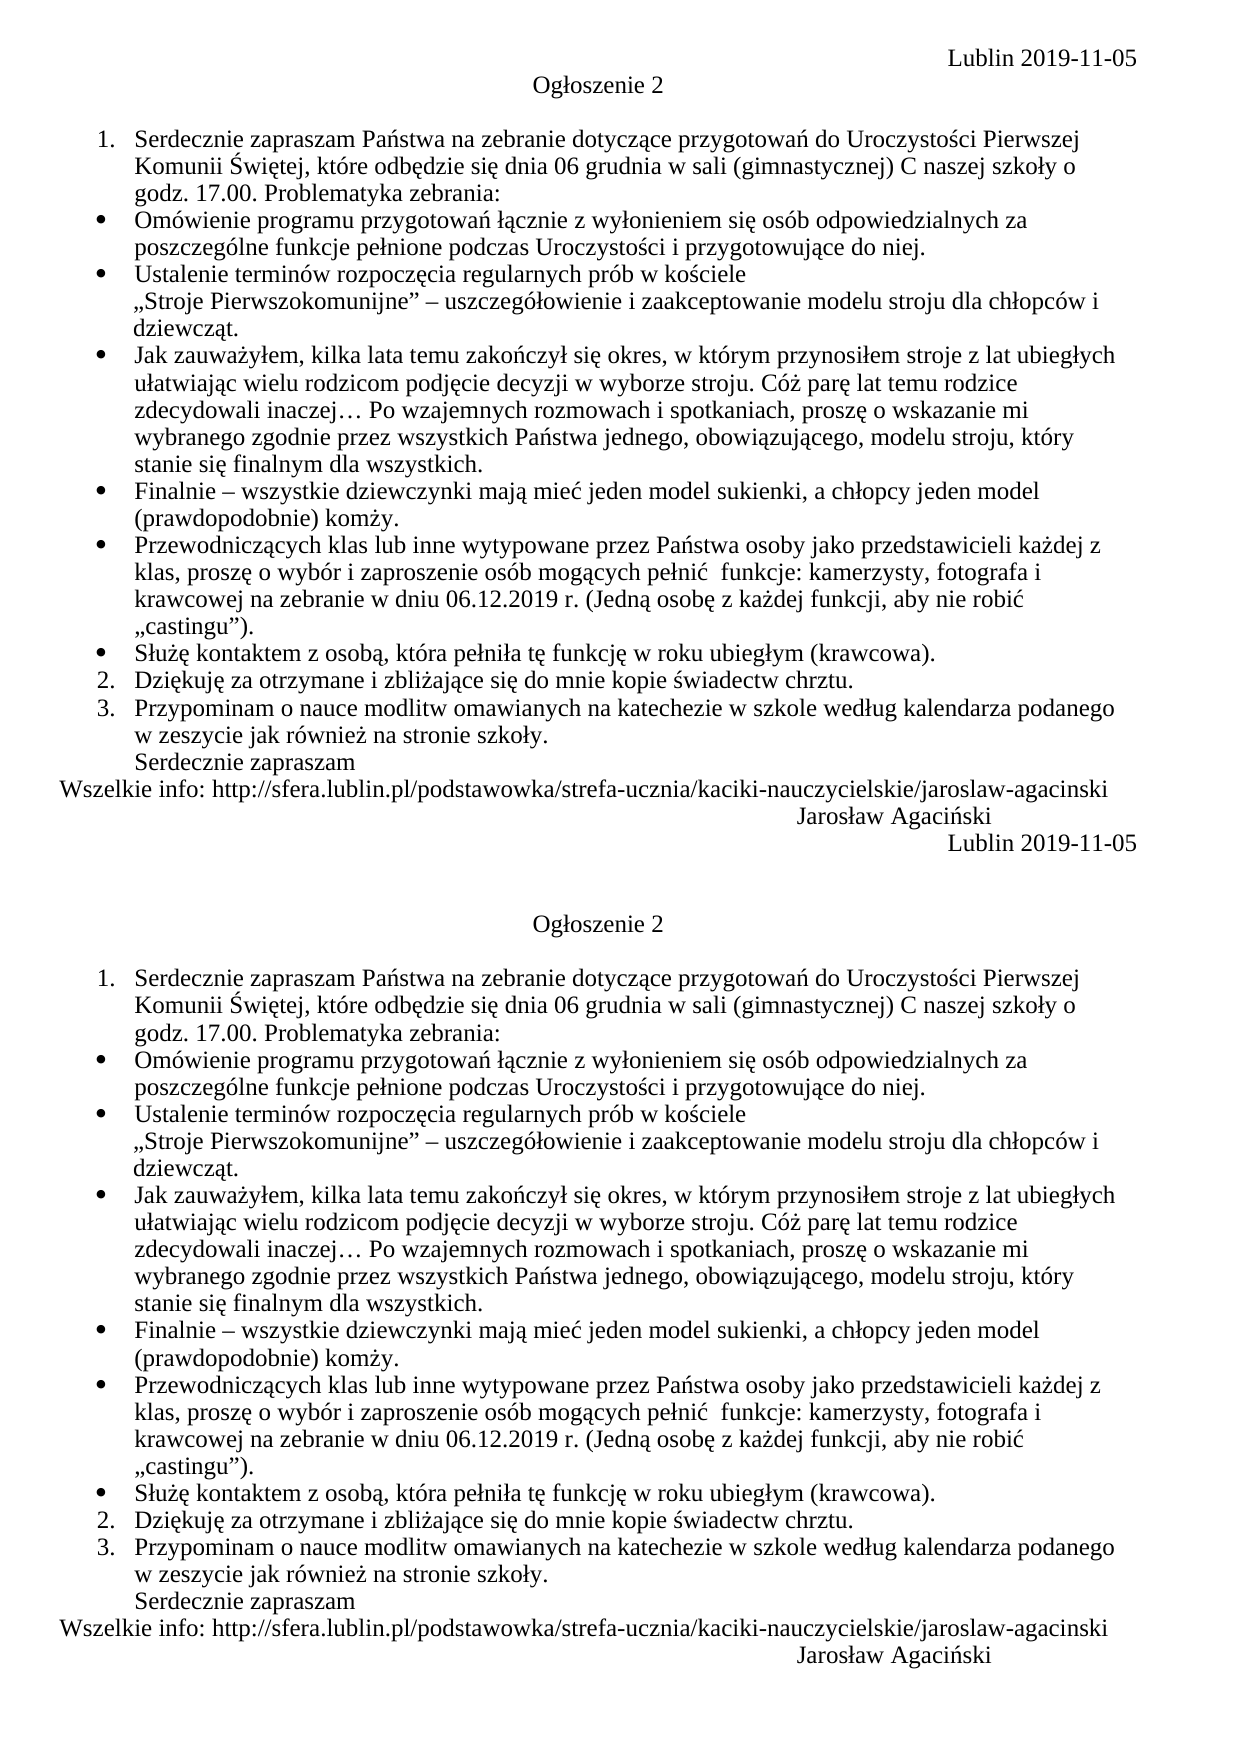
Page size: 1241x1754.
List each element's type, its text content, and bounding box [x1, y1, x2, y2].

list Jak zauważyłem, kilka lata temu zakończył się okres, w którym przynosiłem stroje z lat ubiegłych ułatwiając wielu rodzicom podjęcie decyzji w wyborze stroju. Cóż parę lat temu rodzice zdecydowali inaczej… Po wzajemnych rozmowach i spotkaniach, proszę o wskazanie mi wybranego zgodnie przez wszystkich Państwa jednego, obowiązującego, modelu stroju, który stanie się finalnym dla wszystkich. [97, 1182, 1137, 1317]
text „Stroje Pierwszokomunijne” – uszczegółowienie i zaakceptowanie modelu stroju dla chłopców i dziewcząt. [133, 288, 1137, 342]
text Jarosław Agaciński [59, 803, 1137, 830]
list Służę kontaktem z osobą, która pełniła tę funkcję w roku ubiegłym (krawcowa). [97, 1480, 1137, 1507]
text Wszelkie info: http://sfera.lublin.pl/podstawowka/strefa-ucznia/kaciki-nauczycielskie/jaroslaw-agacinski [59, 1615, 1137, 1642]
text Lublin 2019-11-05 [59, 44, 1137, 71]
text Ogłoszenie 2 [59, 911, 1137, 938]
list Ustalenie terminów rozpoczęcia regularnych prób w kościele [97, 261, 1137, 288]
text Ogłoszenie 2 [59, 71, 1137, 98]
text Serdecznie zapraszam [134, 748, 1137, 776]
list Finalnie – wszystkie dziewczynki mają mieć jeden model sukienki, a chłopcy jeden model (prawdopodobnie) komży. [97, 1317, 1137, 1371]
list Serdecznie zapraszam Państwa na zebranie dotyczące przygotowań do Uroczystości Pierwszej Komunii Świętej, które odbędzie się dnia 06 grudnia w sali (gimnastycznej) C naszej szkoły o godz. 17.00. Problematyka zebrania: [97, 126, 1137, 207]
list Dziękuję za otrzymane i zbliżające się do mnie kopie świadectw chrztu. [97, 667, 1137, 694]
text Wszelkie info: http://sfera.lublin.pl/podstawowka/strefa-ucznia/kaciki-nauczycielskie/jaroslaw-agacinski [59, 776, 1137, 803]
list Przypominam o nauce modlitw omawianych na katechezie w szkole według kalendarza podanego w zeszycie jak również na stronie szkoły. [97, 694, 1137, 748]
list Służę kontaktem z osobą, która pełniła tę funkcję w roku ubiegłym (krawcowa). [97, 640, 1137, 667]
list Jak zauważyłem, kilka lata temu zakończył się okres, w którym przynosiłem stroje z lat ubiegłych ułatwiając wielu rodzicom podjęcie decyzji w wyborze stroju. Cóż parę lat temu rodzice zdecydowali inaczej… Po wzajemnych rozmowach i spotkaniach, proszę o wskazanie mi wybranego zgodnie przez wszystkich Państwa jednego, obowiązującego, modelu stroju, który stanie się finalnym dla wszystkich. [97, 342, 1137, 478]
list Serdecznie zapraszam Państwa na zebranie dotyczące przygotowań do Uroczystości Pierwszej Komunii Świętej, które odbędzie się dnia 06 grudnia w sali (gimnastycznej) C naszej szkoły o godz. 17.00. Problematyka zebrania: [97, 965, 1137, 1046]
text Serdecznie zapraszam [134, 1588, 1137, 1615]
list Ustalenie terminów rozpoczęcia regularnych prób w kościele [97, 1101, 1137, 1128]
list Dziękuję za otrzymane i zbliżające się do mnie kopie świadectw chrztu. [97, 1507, 1137, 1534]
list Przypominam o nauce modlitw omawianych na katechezie w szkole według kalendarza podanego w zeszycie jak również na stronie szkoły. [97, 1534, 1137, 1588]
list Omówienie programu przygotowań łącznie z wyłonieniem się osób odpowiedzialnych za poszczególne funkcje pełnione podczas Uroczystości i przygotowujące do niej. [97, 207, 1137, 261]
list Omówienie programu przygotowań łącznie z wyłonieniem się osób odpowiedzialnych za poszczególne funkcje pełnione podczas Uroczystości i przygotowujące do niej. [97, 1046, 1137, 1101]
text Jarosław Agaciński [59, 1642, 1137, 1669]
list Przewodniczących klas lub inne wytypowane przez Państwa osoby jako przedstawicieli każdej z klas, proszę o wybór i zaproszenie osób mogących pełnić funkcje: kamerzysty, fotografa i krawcowej na zebranie w dniu 06.12.2019 r. (Jedną osobę z każdej funkcji, aby nie robić „castingu”). [97, 532, 1137, 640]
list Finalnie – wszystkie dziewczynki mają mieć jeden model sukienki, a chłopcy jeden model (prawdopodobnie) komży. [97, 478, 1137, 532]
text „Stroje Pierwszokomunijne” – uszczegółowienie i zaakceptowanie modelu stroju dla chłopców i dziewcząt. [133, 1128, 1137, 1182]
text Lublin 2019-11-05 [59, 830, 1137, 857]
list Przewodniczących klas lub inne wytypowane przez Państwa osoby jako przedstawicieli każdej z klas, proszę o wybór i zaproszenie osób mogących pełnić funkcje: kamerzysty, fotografa i krawcowej na zebranie w dniu 06.12.2019 r. (Jedną osobę z każdej funkcji, aby nie robić „castingu”). [97, 1371, 1137, 1480]
